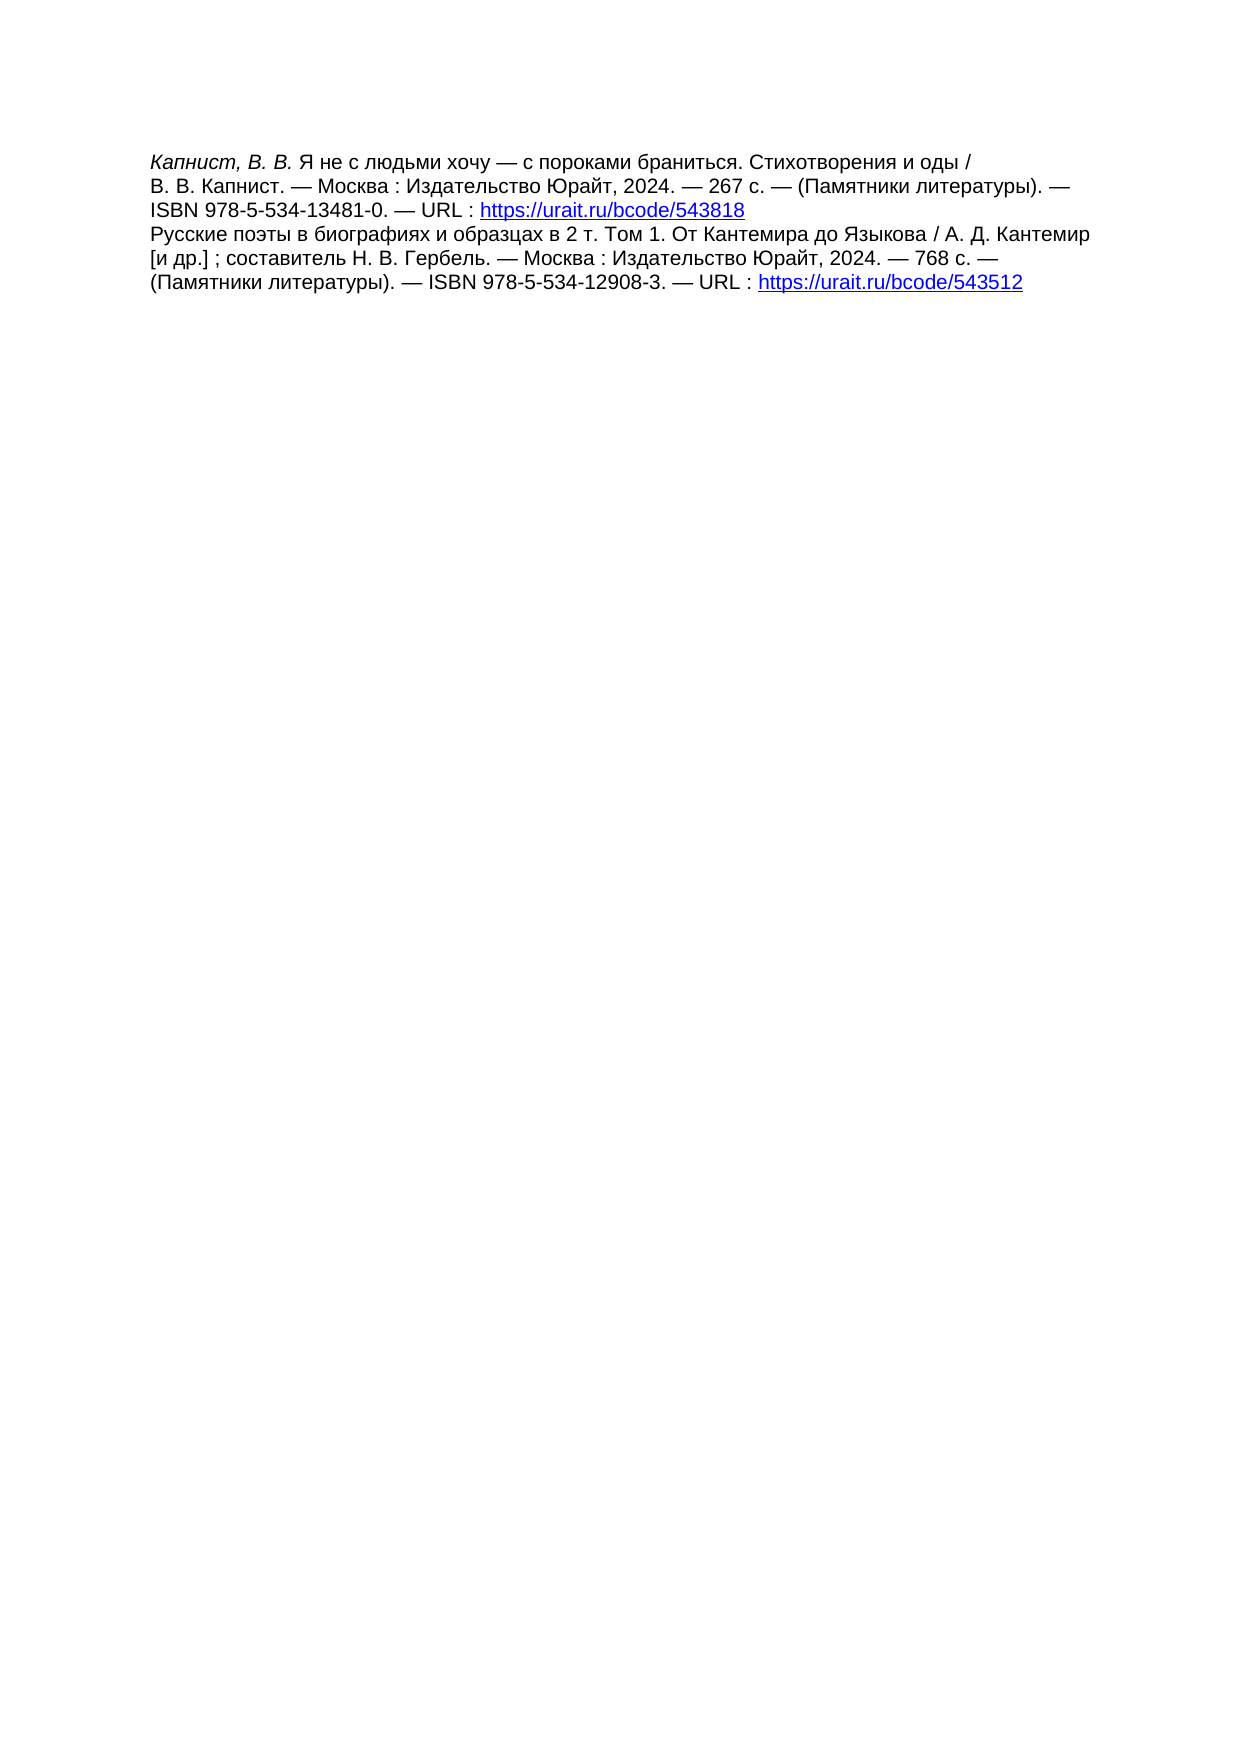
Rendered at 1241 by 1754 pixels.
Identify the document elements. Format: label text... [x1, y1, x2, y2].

text Русские поэты в биографиях и образцах в 2 т. Том 1. От Кантемира до Языкова / А. Д. Кантемир [и др.] ; составитель Н. В. Гербель. — Москва : Издательство Юрайт, 2024. — 768 с. — (Памятники литературы). — ISBN 978-5-534-12908-3. — URL : https://urait.ru/bcode/543512 [150, 222, 1090, 294]
text Капнист, В. В. Я не с людьми хочу — с пороками браниться. Стихотворения и оды / В. В. Капнист. — Москва : Издательство Юрайт, 2024. — 267 с. — (Памятники литературы). — ISBN 978-5-534-13481-0. — URL : https://urait.ru/bcode/543818 [150, 150, 1090, 222]
